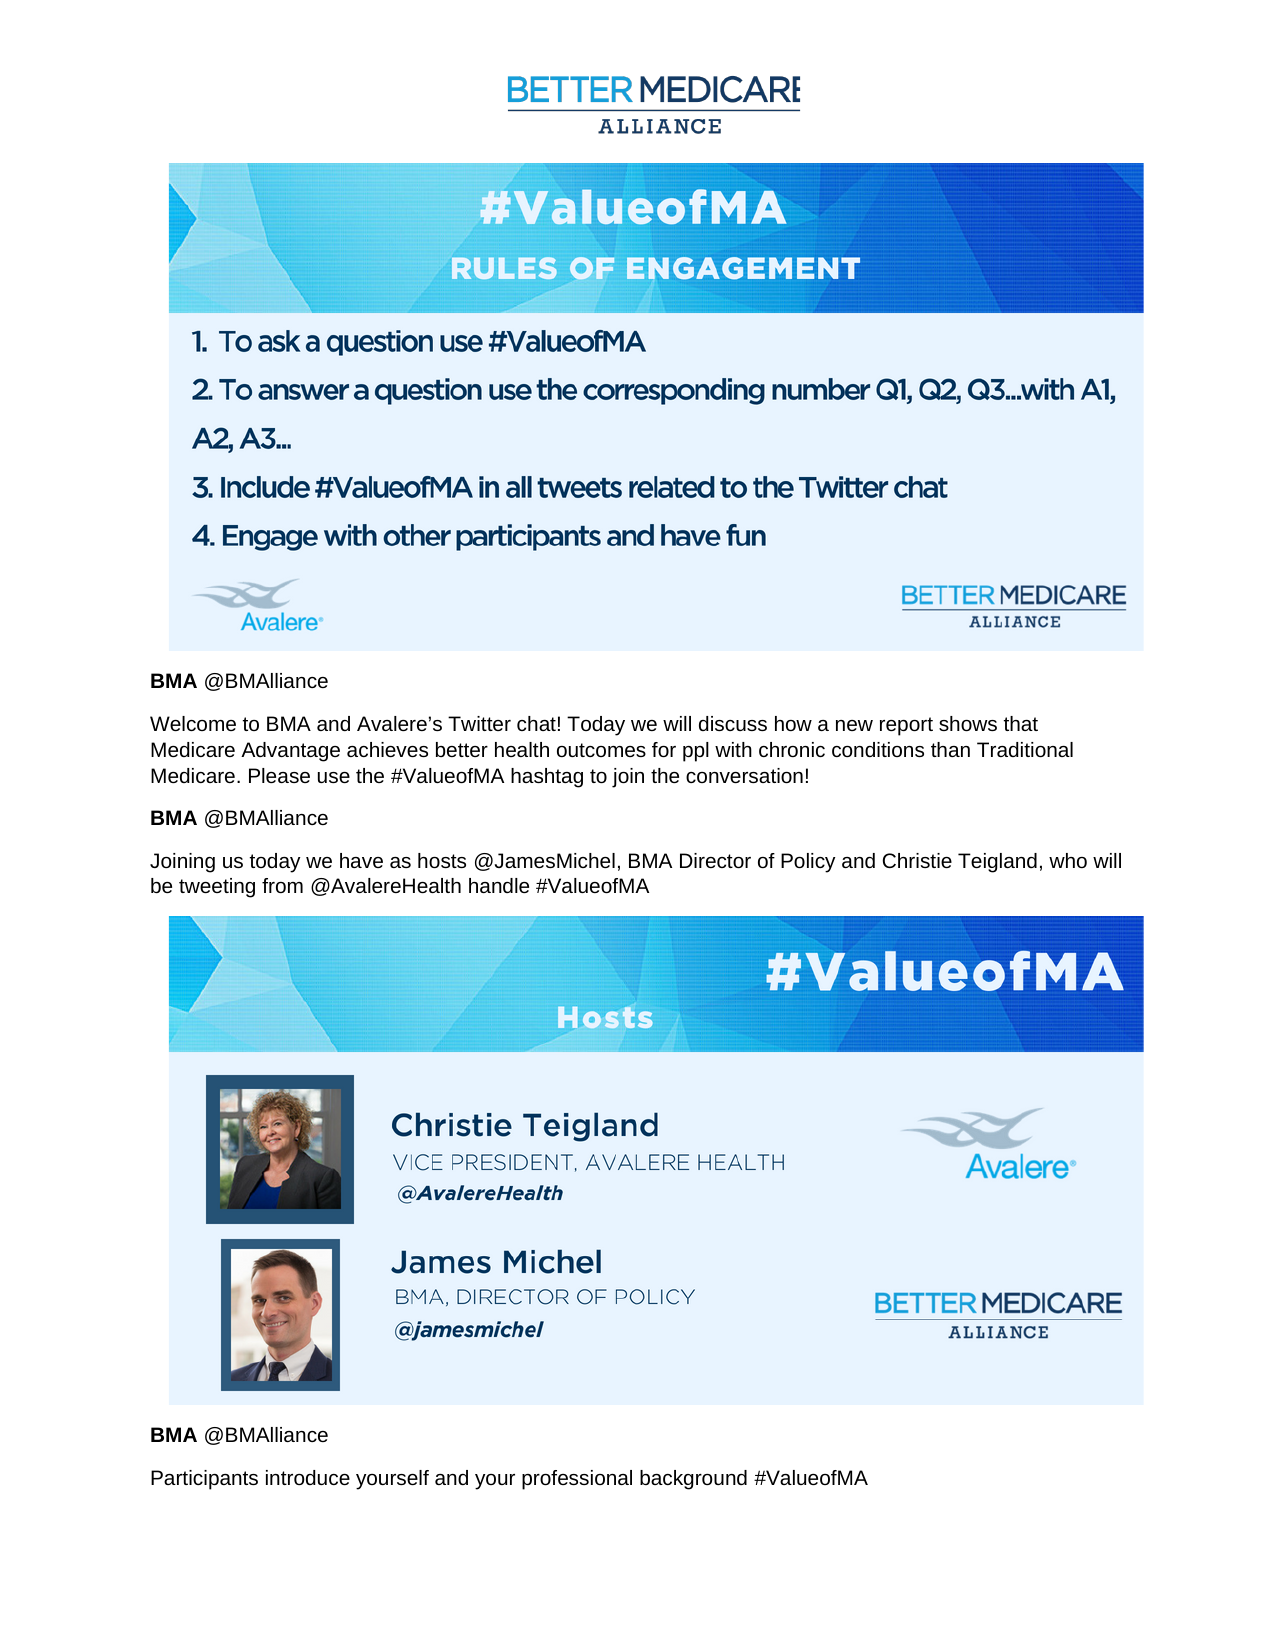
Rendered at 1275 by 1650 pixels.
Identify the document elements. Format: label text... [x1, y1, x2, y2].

text BMA‏ @BMAlliance [150, 1423, 1125, 1447]
text BMA‏ @BMAlliance [150, 669, 1125, 693]
text BMA @BMAlliance [150, 806, 1125, 830]
text Joining us today we have as hosts @JamesMichel, BMA Director of Policy and Christie Teigland, who will be tweeting from @AvalereHealth handle #ValueofMA [150, 848, 1125, 898]
text Welcome to BMA and Avalere’s Twitter chat! Today we will discuss how a new report shows that Medicare Advantage achieves better health outcomes for ppl with chronic conditions than Traditional Medicare. Please use the #ValueofMA hashtag to join the conversation! [150, 712, 1125, 787]
text Participants introduce yourself and your professional background #ValueofMA [150, 1466, 1125, 1490]
